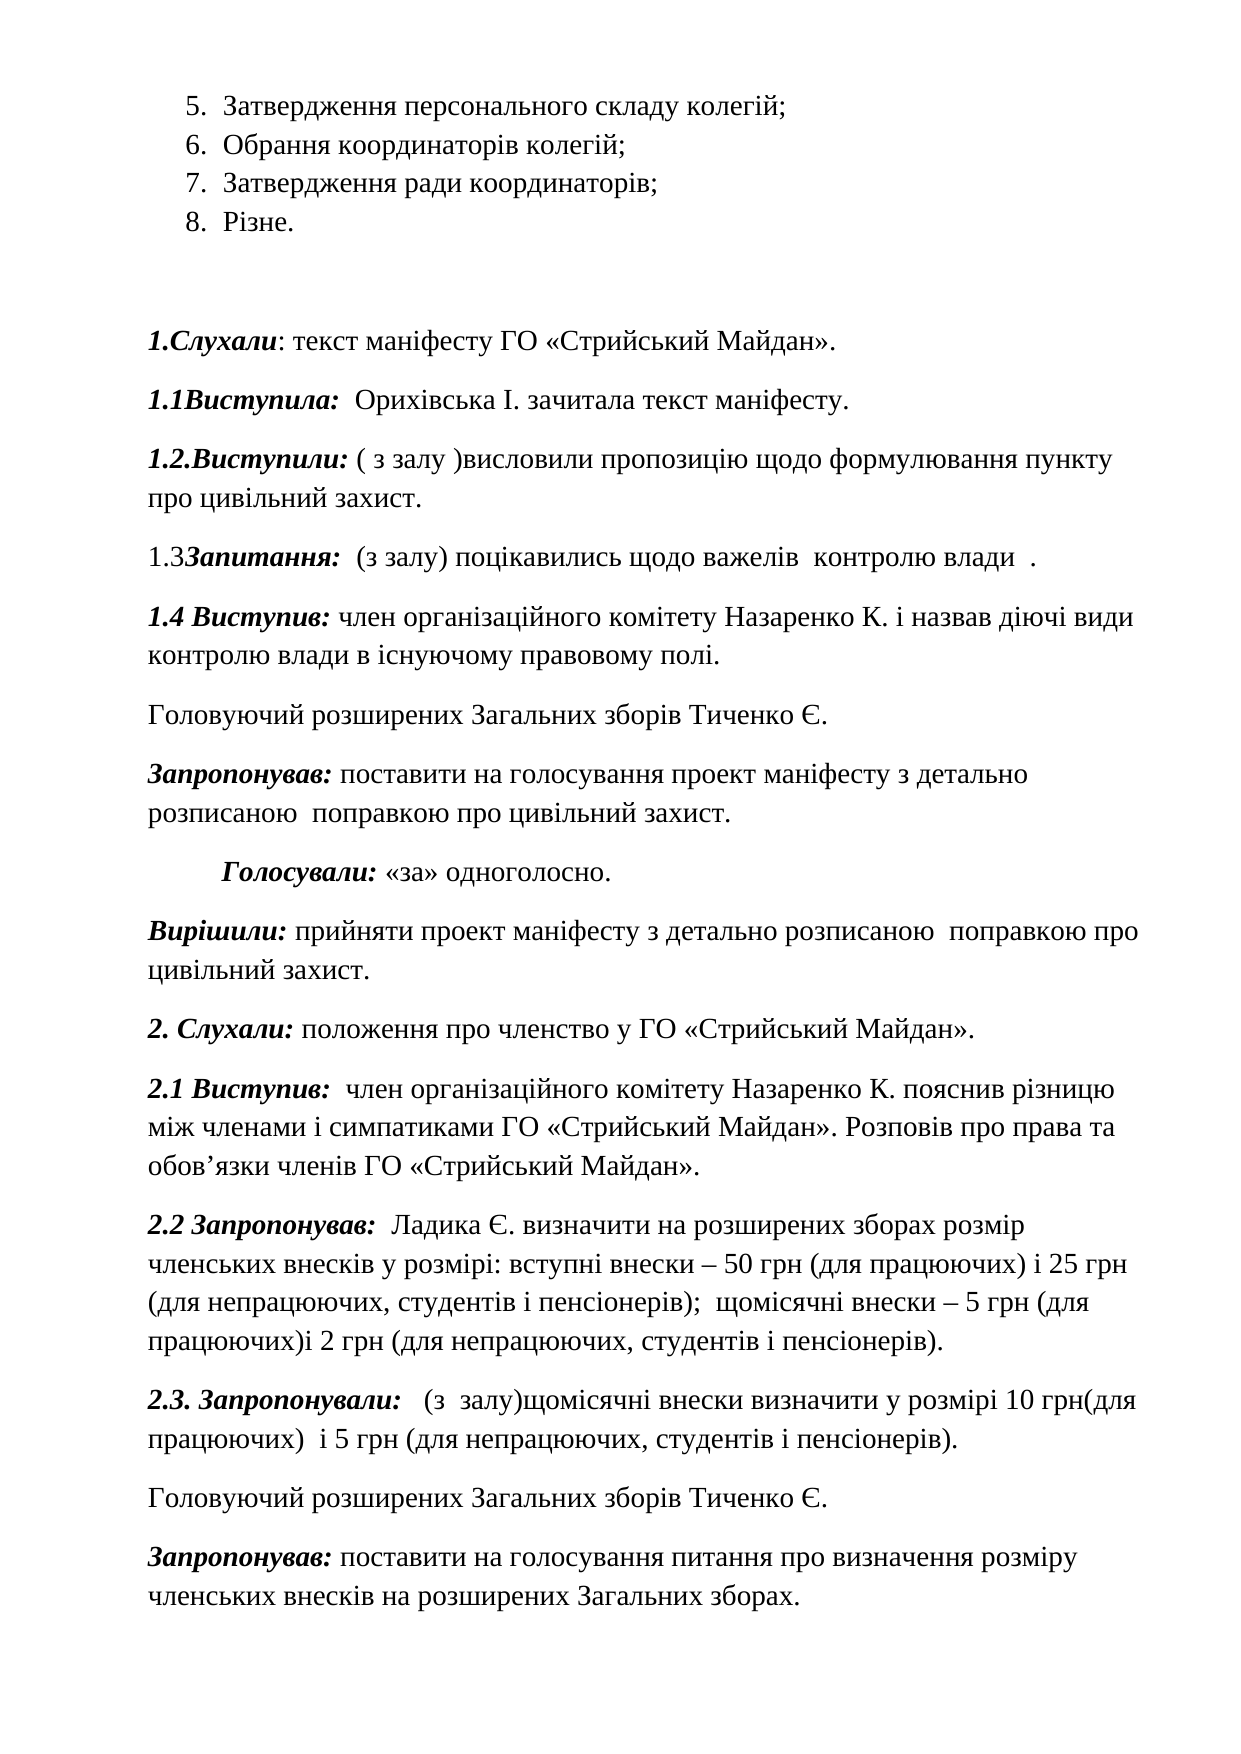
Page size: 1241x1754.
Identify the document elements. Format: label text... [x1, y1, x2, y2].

list Різне. [185, 204, 1152, 238]
text Голосували: «за» одноголосно. [148, 854, 1152, 888]
text 1.2.Виступили: ( з залу )висловили пропозицію щодо формулювання пункту про цивільний захист. [148, 442, 1152, 514]
list Затвердження персонального складу колегій; [185, 88, 1152, 122]
list Затвердження ради координаторів; [185, 166, 1152, 199]
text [148, 1480, 1152, 1514]
list Запитання: (з залу) поцікавились щодо важелів контролю влади . [148, 539, 1152, 573]
list Обрання координаторів колегій; [185, 127, 1152, 161]
text 1.4 Виступив: член організаційного комітету Назаренко К. і назвав діючі види контролю влади в існуючому правовому полі. [148, 599, 1152, 671]
text 2.3. Запропонували: (з залу)щомісячні внески визначити у розмірі 10 грн(для працюючих) і 5 грн (для непрацюючих, студентів і пенсіонерів). [148, 1382, 1152, 1454]
text 1.Слухали: текст маніфесту ГО «Стрийський Майдан». [148, 323, 1152, 356]
text Вирішили: прийняти проект маніфесту з детально розписаною поправкою про цивільний захист. [148, 913, 1152, 986]
text 2.2 Запропонував: Ладика Є. визначити на розширених зборах розмір членських внесків у розмірі: вступні внески – 50 грн (для працюючих) і 25 грн (для непрацюючих, студентів і пенсіонерів); щомісячні внески – 5 грн (для працюючих)і 2 грн (для непрацюючих, студентів і пенсіонерів). [148, 1207, 1152, 1356]
text Запропонував: поставити на голосування питання про визначення розміру членських внесків на розширених Загальних зборах. [148, 1539, 1152, 1612]
text 1.1Виступила: Орихівська І. зачитала текст маніфесту. [148, 382, 1152, 416]
text 2. Слухали: положення про членство у ГО «Стрийський Майдан». [148, 1011, 1152, 1045]
text Головуючий розширених Загальних зборів Тиченко Є. [148, 697, 1152, 730]
text Запропонував: поставити на голосування проект маніфесту з детально розписаною поправкою про цивільний захист. [148, 756, 1152, 828]
text 2.1 Виступив: член організаційного комітету Назаренко К. пояснив різницю між членами і симпатиками ГО «Стрийський Майдан». Розповів про права та обов’язки членів ГО «Стрийський Майдан». [148, 1071, 1152, 1181]
